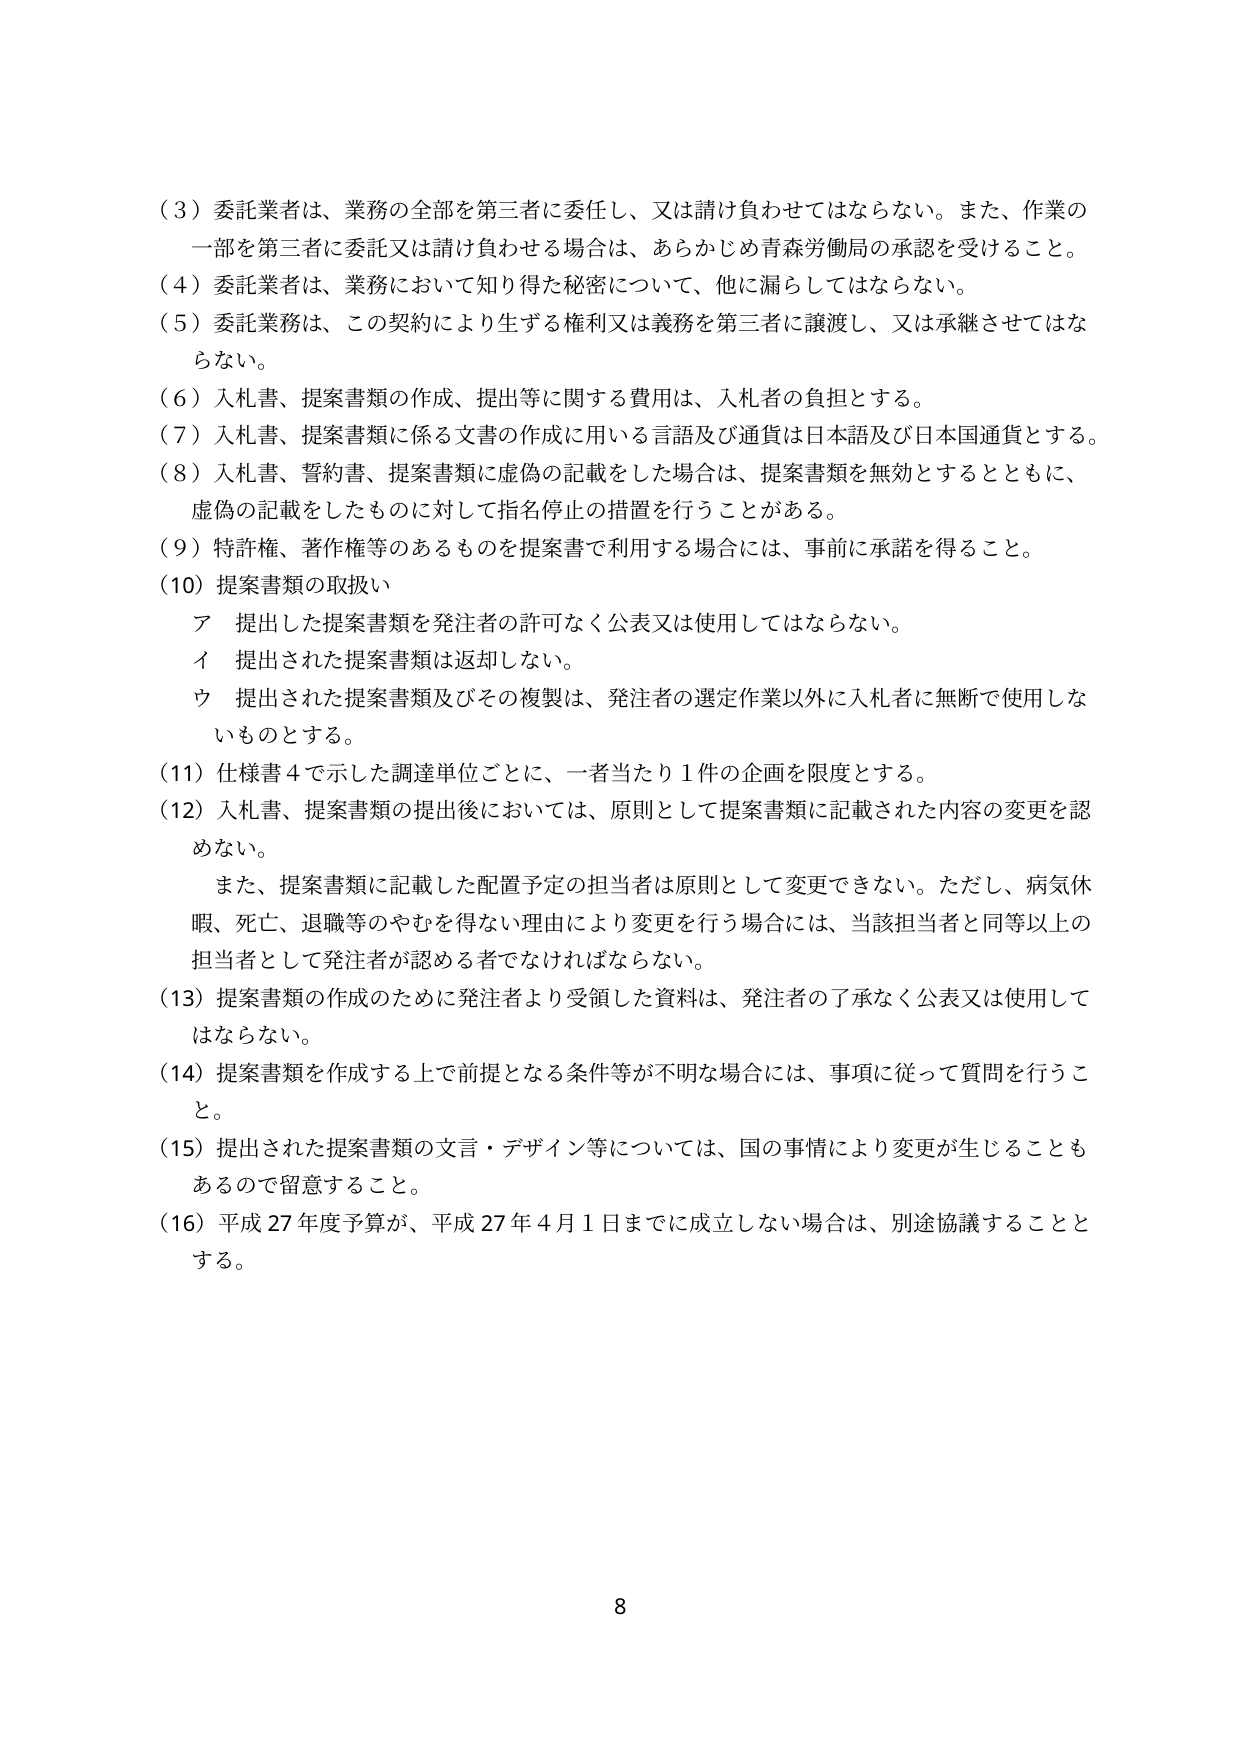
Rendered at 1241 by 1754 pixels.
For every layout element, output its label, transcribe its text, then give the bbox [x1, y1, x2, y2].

text イ 提出された提案書類は返却しない。 [148, 640, 1092, 678]
text （７）入札書、提案書類に係る文書の作成に用いる言語及び通貨は日本語及び日本国通貨とする。 [148, 415, 1092, 453]
text （13）提案書類の作成のために発注者より受領した資料は、発注者の了承なく公表又は使用してはならない。 [148, 978, 1092, 1053]
text （10）提案書類の取扱い [148, 565, 1092, 603]
text ア 提出した提案書類を発注者の許可なく公表又は使用してはならない。 [148, 603, 1092, 640]
text （12）入札書、提案書類の提出後においては、原則として提案書類に記載された内容の変更を認めない。 [148, 790, 1092, 865]
text （11）仕様書４で示した調達単位ごとに、一者当たり１件の企画を限度とする。 [148, 753, 1092, 790]
text （３）委託業者は、業務の全部を第三者に委任し、又は請け負わせてはならない。また、作業の一部を第三者に委託又は請け負わせる場合は、あらかじめ青森労働局の承認を受けること。 [148, 190, 1092, 265]
text また、提案書類に記載した配置予定の担当者は原則として変更できない。ただし、病気休暇、死亡、退職等のやむを得ない理由により変更を行う場合には、当該担当者と同等以上の担当者として発注者が認める者でなければならない。 [191, 865, 1092, 978]
text （４）委託業者は、業務において知り得た秘密について、他に漏らしてはならない。 [148, 265, 1092, 303]
text （15）提出された提案書類の文言・デザイン等については、国の事情により変更が生じることもあるので留意すること。 [148, 1128, 1092, 1203]
text ウ 提出された提案書類及びその複製は、発注者の選定作業以外に入札者に無断で使用しないものとする。 [148, 678, 1092, 753]
text （16）平成27年度予算が、平成27年４月１日までに成立しない場合は、別途協議することとする。 [148, 1203, 1092, 1278]
text （６）入札書、提案書類の作成、提出等に関する費用は、入札者の負担とする。 [148, 378, 1092, 415]
text （14）提案書類を作成する上で前提となる条件等が不明な場合には、事項に従って質問を行うこと。 [148, 1053, 1092, 1128]
text （９）特許権、著作権等のあるものを提案書で利用する場合には、事前に承諾を得ること。 [148, 528, 1092, 565]
text （５）委託業務は、この契約により生ずる権利又は義務を第三者に譲渡し、又は承継させてはならない。 [148, 303, 1092, 378]
text （８）入札書、誓約書、提案書類に虚偽の記載をした場合は、提案書類を無効とするとともに、虚偽の記載をしたものに対して指名停止の措置を行うことがある。 [148, 453, 1092, 528]
